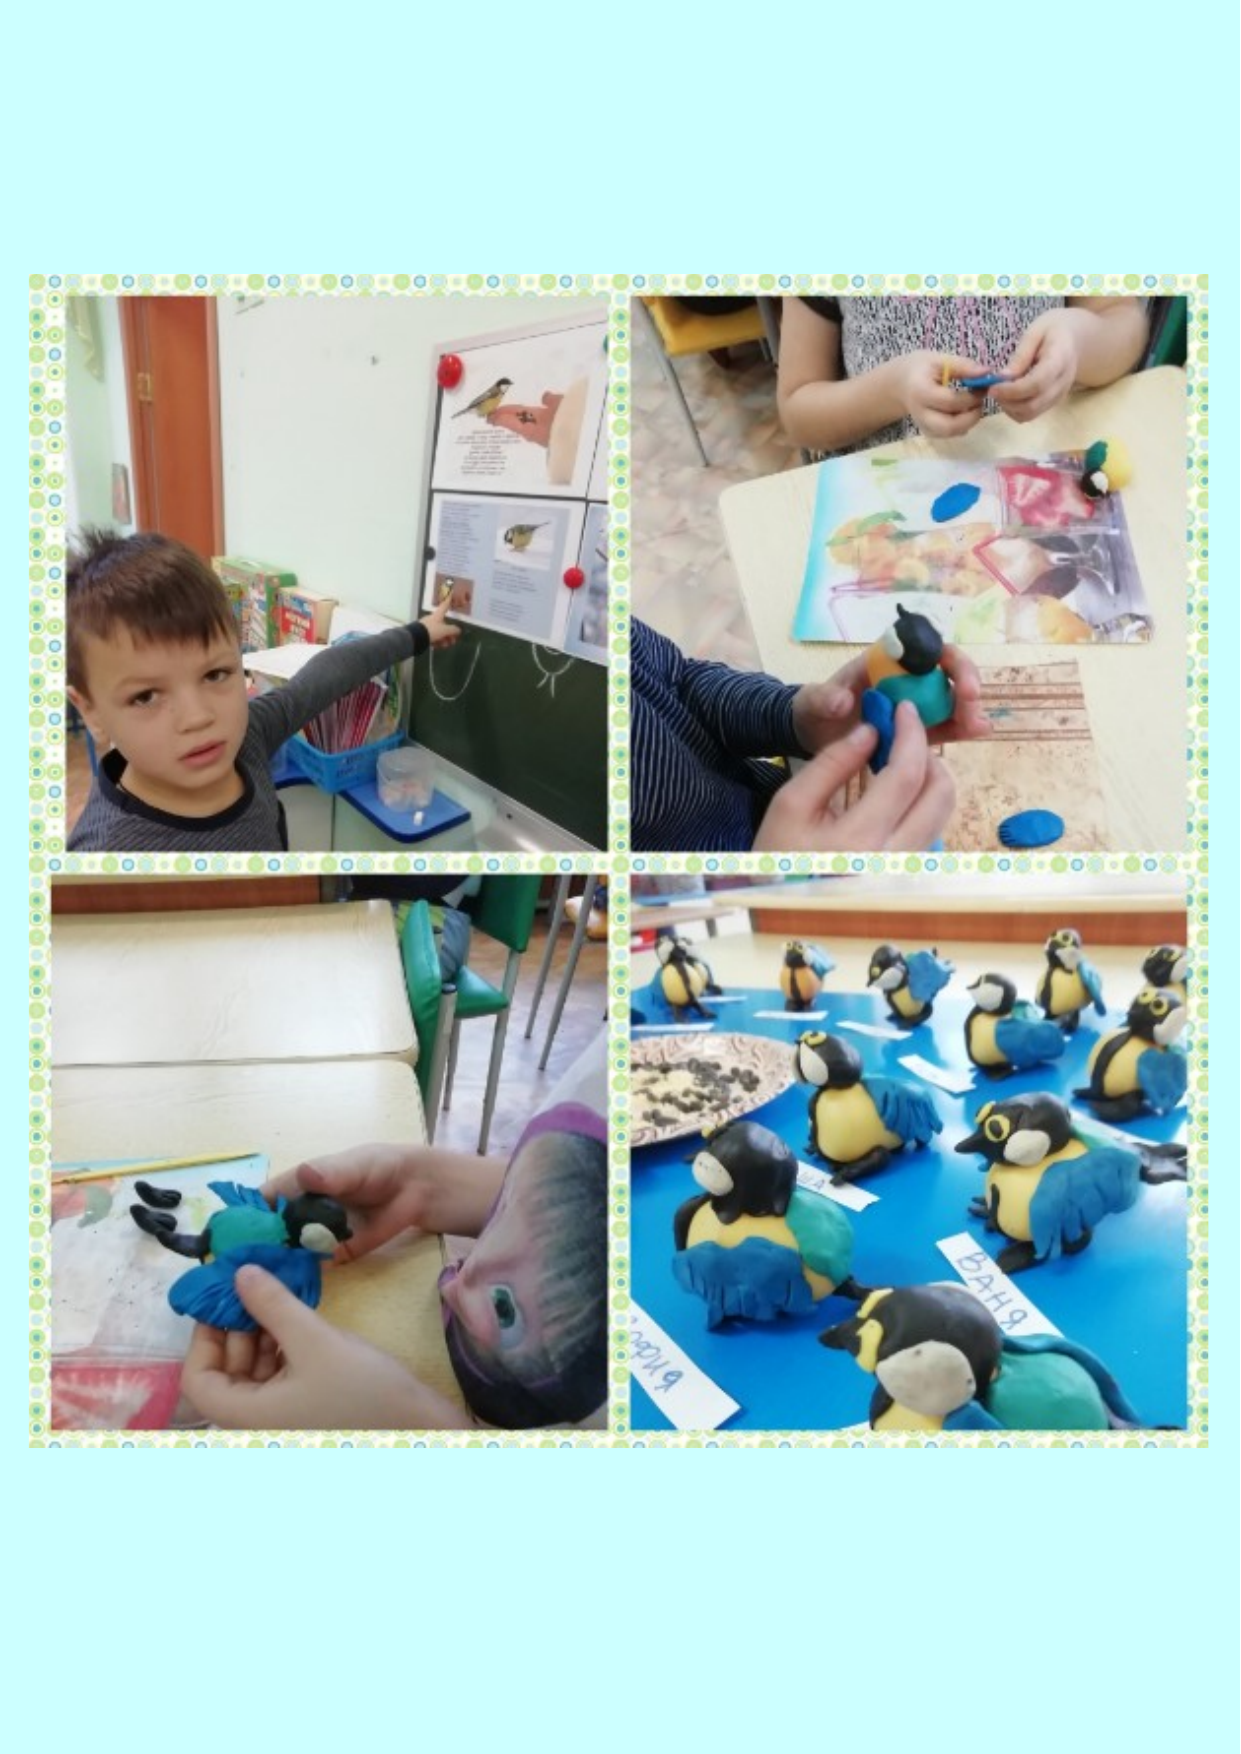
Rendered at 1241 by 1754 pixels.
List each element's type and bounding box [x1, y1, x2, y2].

picture [28, 274, 1209, 1449]
